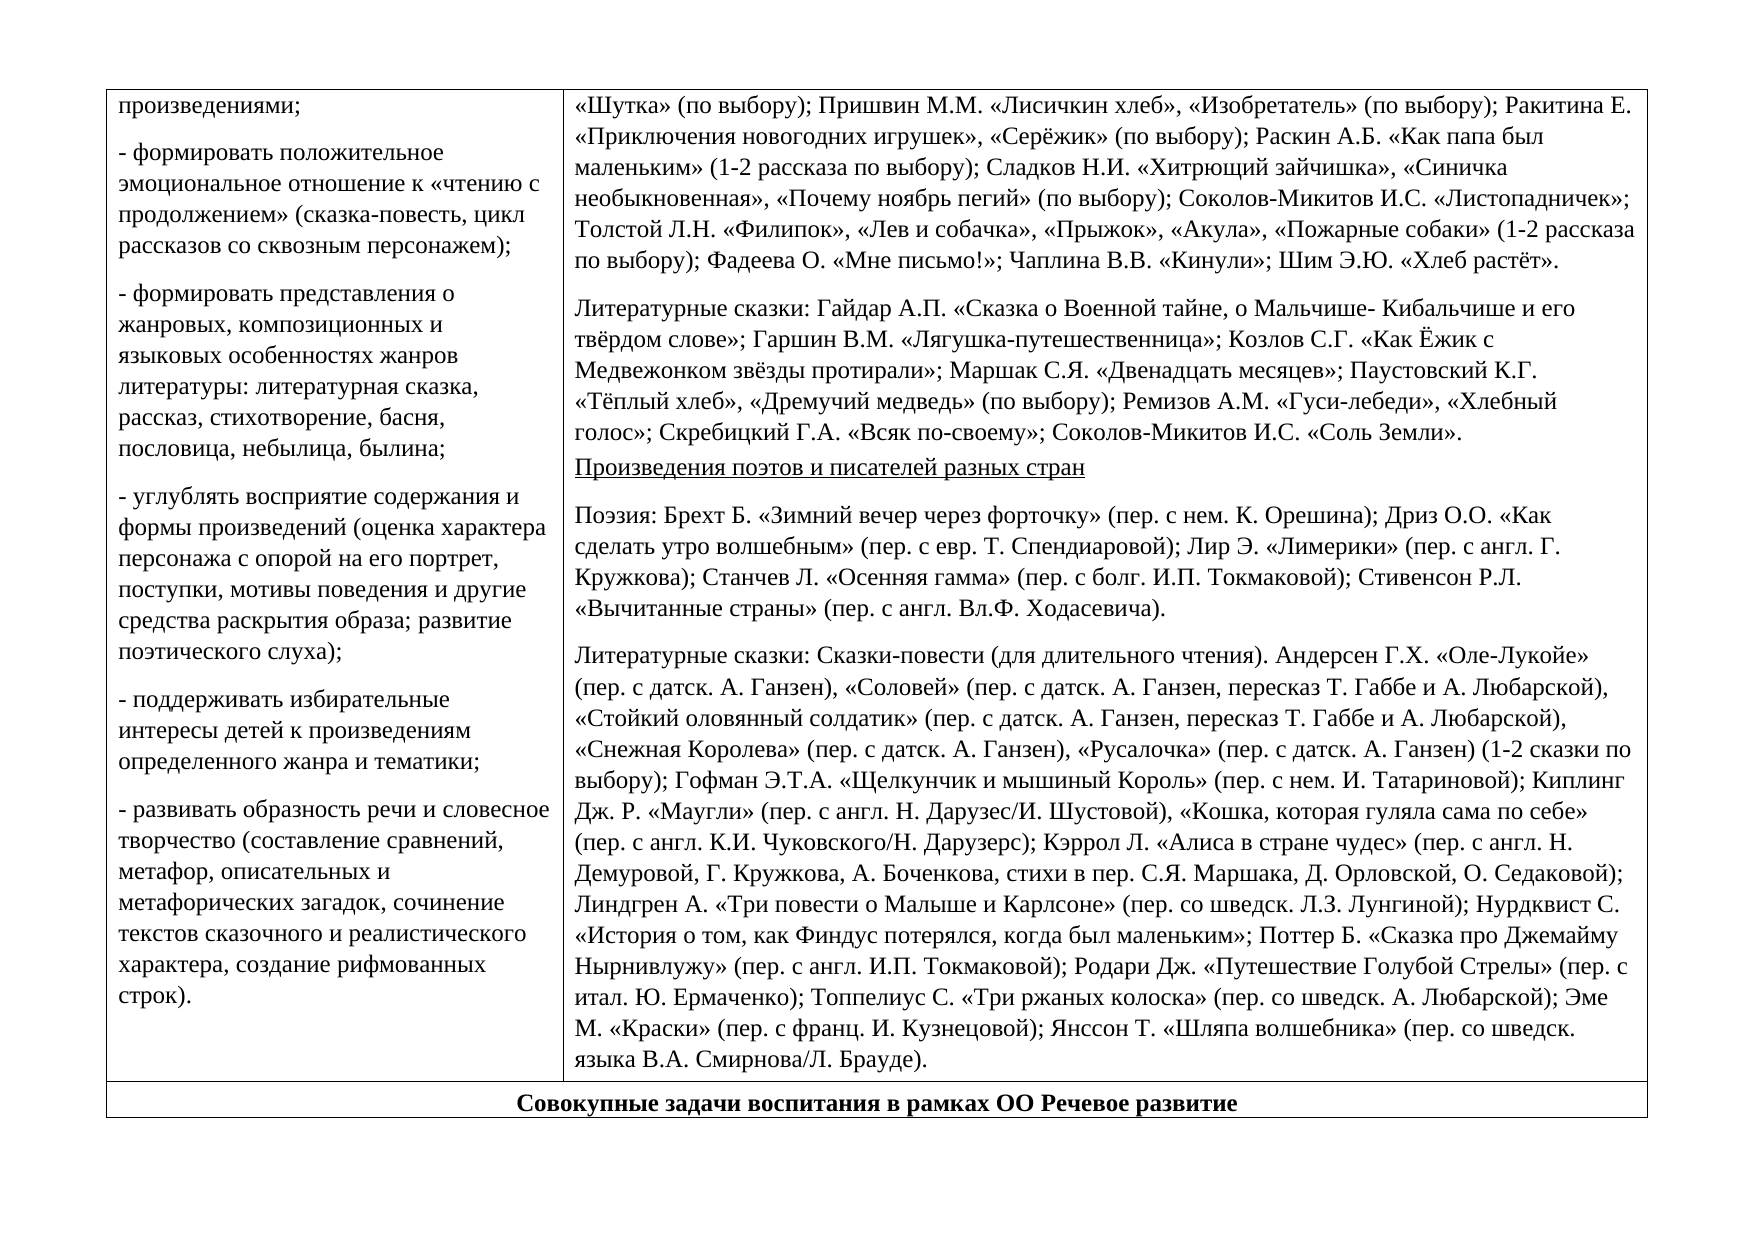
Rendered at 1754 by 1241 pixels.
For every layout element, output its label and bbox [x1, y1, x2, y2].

table_cell [107, 90, 563, 1081]
table_cell [564, 90, 1647, 1081]
table_cell [107, 1082, 1647, 1117]
